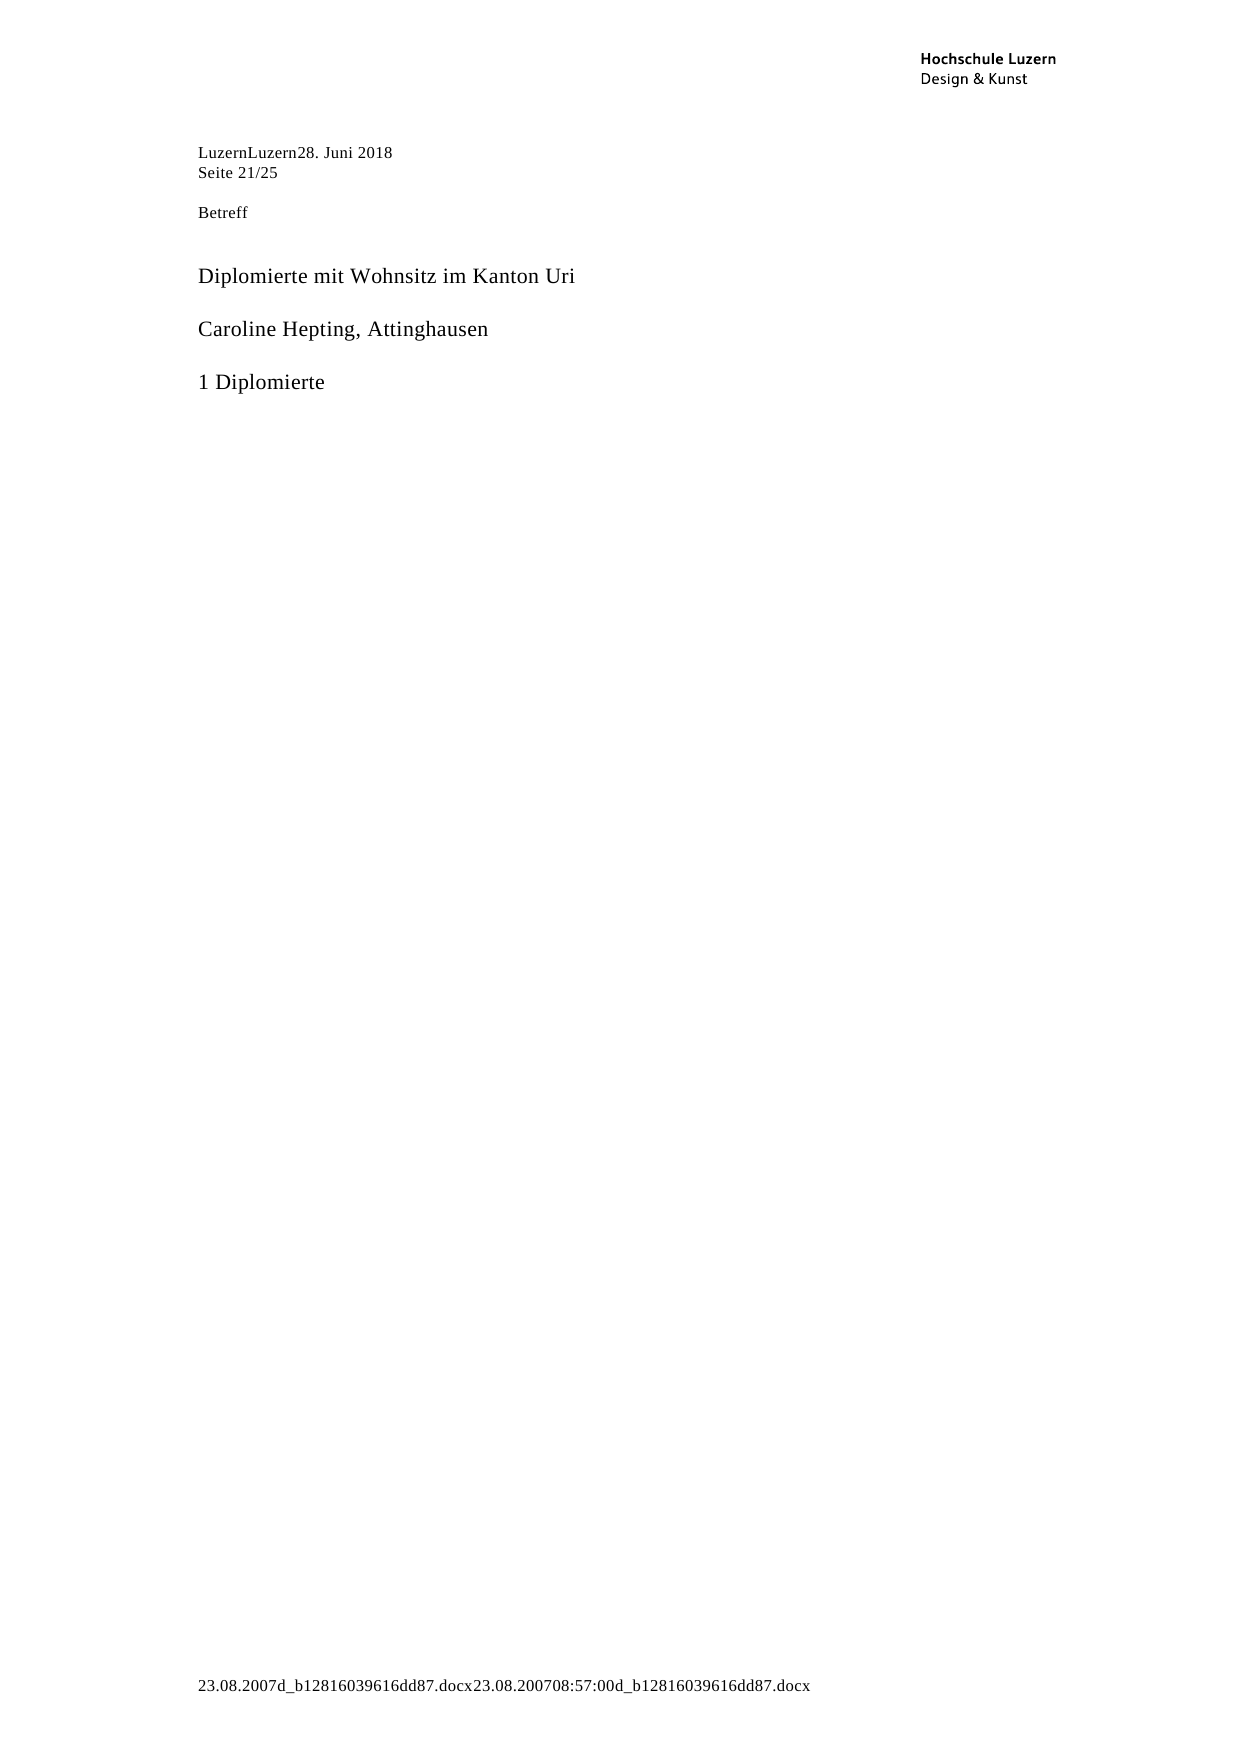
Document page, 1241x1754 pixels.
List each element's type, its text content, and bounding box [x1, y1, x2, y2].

text 1 Diplomierte [198, 368, 1115, 394]
text Diplomierte mit Wohnsitz im Kanton Uri [198, 261, 1115, 288]
text Caroline Hepting, Attinghausen [198, 314, 1115, 341]
